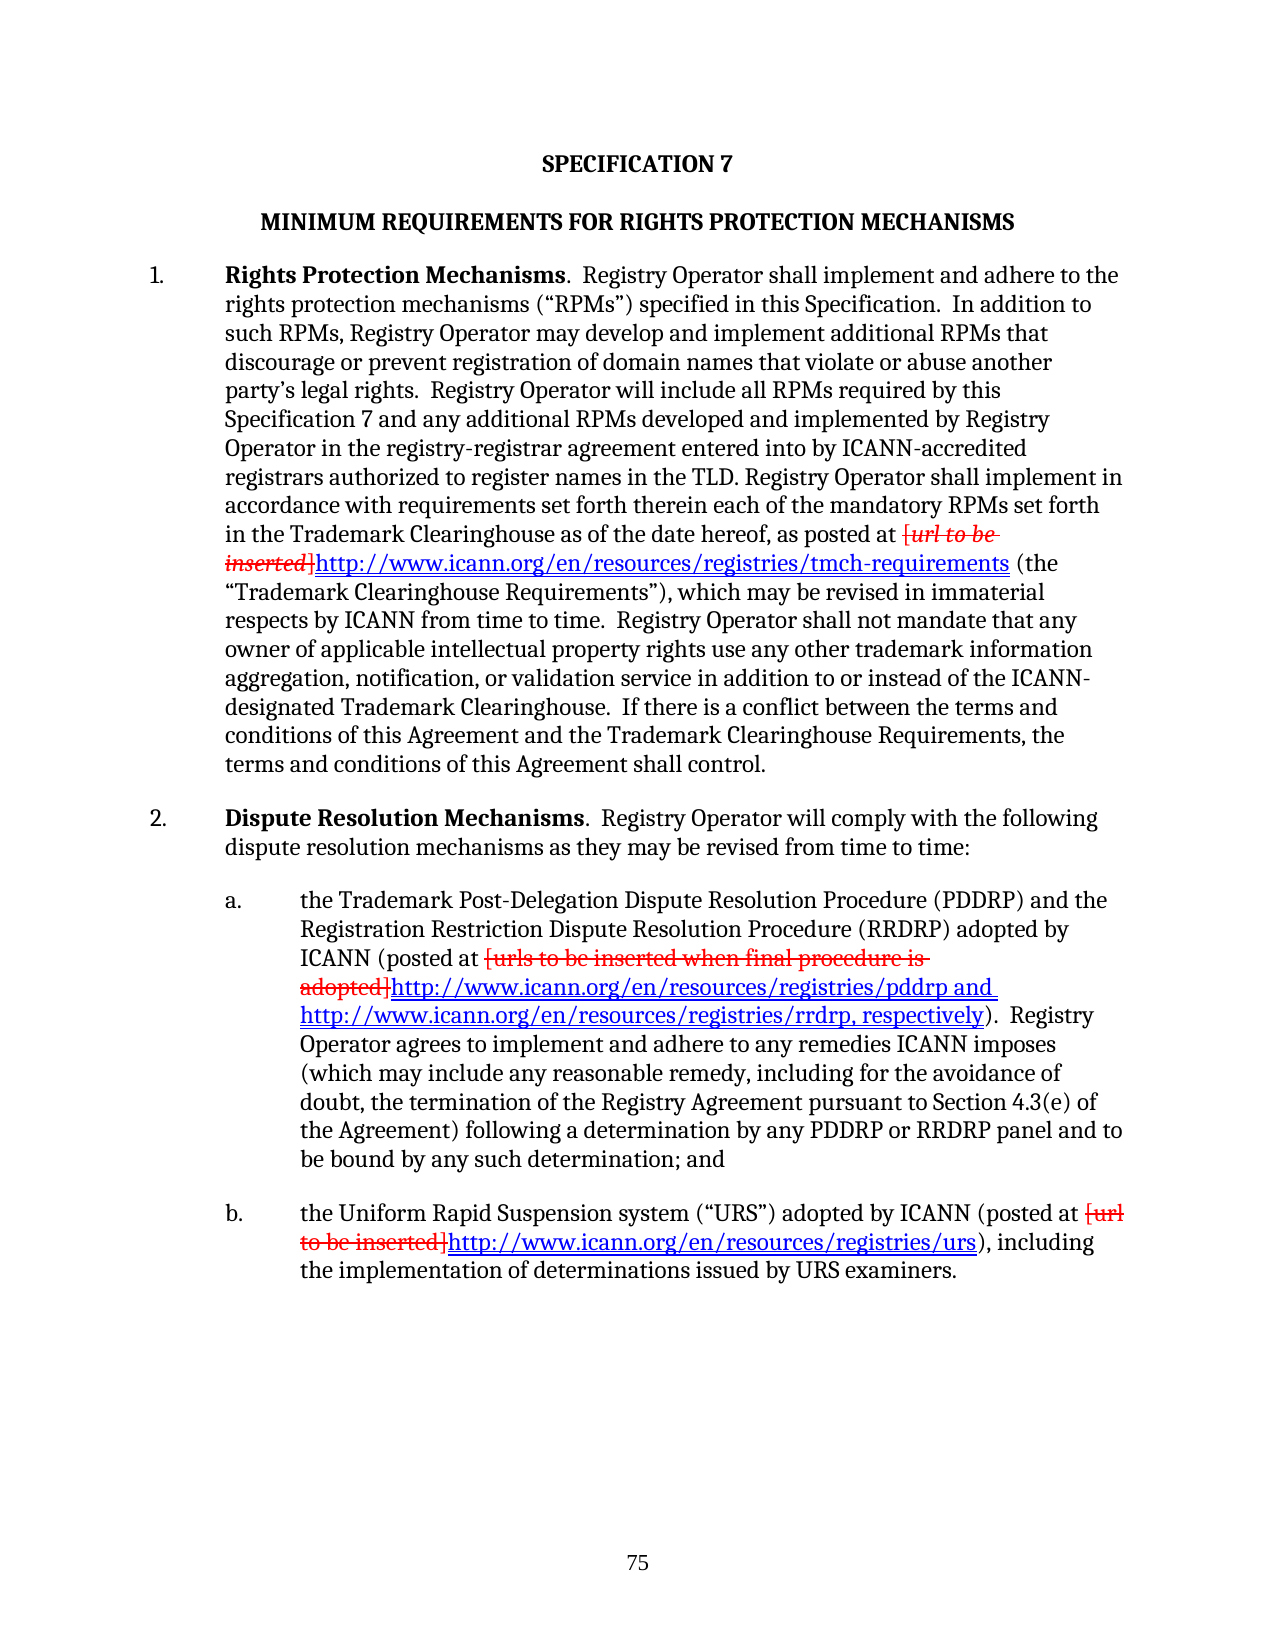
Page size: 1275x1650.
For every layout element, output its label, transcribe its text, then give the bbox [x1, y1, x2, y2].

text the Trademark Post-Delegation Dispute Resolution Procedure (PDDRP) and the Registration Restriction Dispute Resolution Procedure (RRDRP) adopted by ICANN (posted at [urls to be inserted when final procedure is adopted]http://www.icann.org/en/resources/registries/pddrp and http://www.icann.org/en/resources/registries/rrdrp, respectively). Registry Operator agrees to implement and adhere to any remedies ICANN imposes (which may include any reasonable remedy, including for the avoidance of doubt, the termination of the Registry Agreement pursuant to Section 4.3(e) of the Agreement) following a determination by any PDDRP or RRDRP panel and to be bound by any such determination; and [225, 886, 1125, 1174]
text Rights Protection Mechanisms. Registry Operator shall implement and adhere to the rights protection mechanisms (“RPMs”) specified in this Specification. In addition to such RPMs, Registry Operator may develop and implement additional RPMs that discourage or prevent registration of domain names that violate or abuse another party’s legal rights. Registry Operator will include all RPMs required by this Specification 7 and any additional RPMs developed and implemented by Registry Operator in the registry-registrar agreement entered into by ICANN-accredited registrars authorized to register names in the TLD. Registry Operator shall implement in accordance with requirements set forth therein each of the mandatory RPMs set forth in the Trademark Clearinghouse as of the date hereof, as posted at [url to be inserted]http://www.icann.org/en/resources/registries/tmch-requirements (the “Trademark Clearinghouse Requirements”), which may be revised in immaterial respects by ICANN from time to time. Registry Operator shall not mandate that any owner of applicable intellectual property rights use any other trademark information aggregation, notification, or validation service in addition to or instead of the ICANN-designated Trademark Clearinghouse. If there is a conflict between the terms and conditions of this Agreement and the Trademark Clearinghouse Requirements, the terms and conditions of this Agreement shall control. [150, 261, 1125, 779]
text the Uniform Rapid Suspension system (“URS”) adopted by ICANN (posted at [url to be inserted]http://www.icann.org/en/resources/registries/urs), including the implementation of determinations issued by URS examiners. [225, 1199, 1125, 1285]
text Dispute Resolution Mechanisms. Registry Operator will comply with the following dispute resolution mechanisms as they may be revised from time to time: [150, 804, 1125, 861]
text MINIMUM REQUIREMENTS FOR RIGHTS PROTECTION MECHANISMS [150, 150, 1125, 236]
